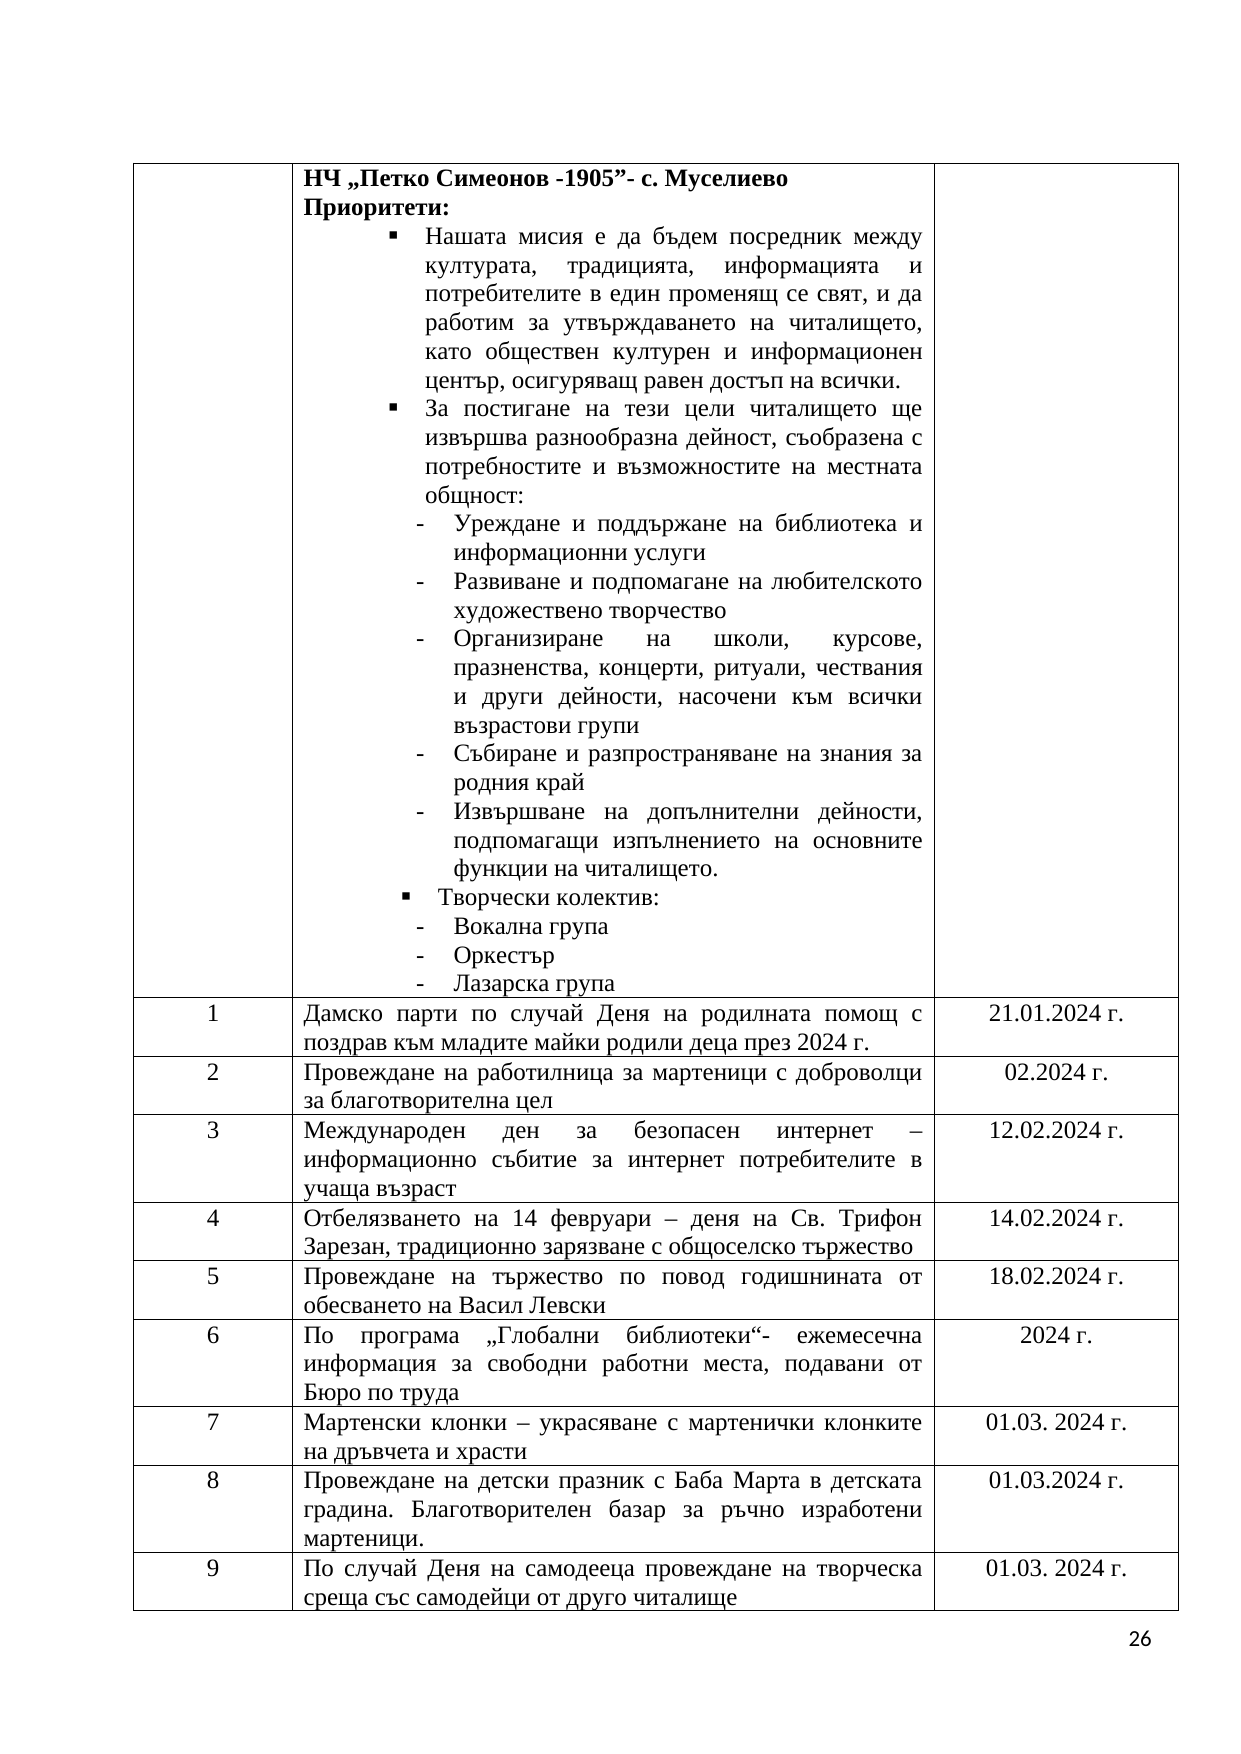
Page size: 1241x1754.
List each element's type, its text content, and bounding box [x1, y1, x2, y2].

table_cell 3 [134, 1115, 292, 1202]
table_cell 01.03. 2024 г. [935, 1407, 1178, 1464]
table_cell 02.2024 г. [935, 1057, 1178, 1114]
table_cell 6 [134, 1320, 292, 1406]
table_cell 9 [134, 1553, 292, 1610]
table_cell 8 [134, 1466, 292, 1552]
table_cell Провеждане на тържество по повод годишнината от обесването на Васил Левски [293, 1261, 934, 1319]
table_cell 1 [134, 998, 292, 1056]
table_cell Провеждане на детски празник с Баба Марта в детската градина. Благотворителен базар за ръчно изработени мартеници. [293, 1466, 934, 1552]
table_cell 2 [134, 1057, 292, 1114]
table_cell По програма „Глобални библиотеки“- ежемесечна информация за свободни работни места, подавани от Бюро по труда [293, 1320, 934, 1406]
table_cell 01.03.2024 г. [935, 1466, 1178, 1552]
table_cell Провеждане на работилница за мартеници с доброволци за благотворителна цел [293, 1057, 934, 1114]
table_cell 14.02.2024 г. [935, 1203, 1178, 1260]
table_cell 12.02.2024 г. [935, 1115, 1178, 1202]
table_cell [134, 164, 292, 997]
table_cell 7 [134, 1407, 292, 1464]
table_cell 5 [134, 1261, 292, 1319]
table_cell Отбелязването на 14 февруари – деня на Св. Трифон Зарезан, традиционно зарязване с общоселско тържество [293, 1203, 934, 1260]
table_cell Мартенски клонки – украсяване с мартенички клонките на дръвчета и храсти [293, 1407, 934, 1464]
table_cell 18.02.2024 г. [935, 1261, 1178, 1319]
table_cell 4 [134, 1203, 292, 1260]
table_cell Дамско парти по случай Деня на родилната помощ с поздрав към младите майки родили деца през 2024 г. [293, 998, 934, 1056]
table_cell НЧ „Петко Симеонов -1905”- с. Муселиево Приоритети: Нашата мисия е да бъдем посредник между културата, традицията, информацията и потребителите в един променящ се свят, и да работим за утвърждаването на читалището, като обществен културен и информационен център, осигуряващ равен достъп на всички. За постигане на тези цели читалището ще извършва разнообразна дейност, съобразена с потребностите и възможностите на местната общност: Уреждане и поддържане на библиотека и информационни услуги Развиване и подпомагане на любителското художествено творчество Организиране на школи, курсове, празненства, концерти, ритуали, чествания и други дейности, насочени към всички възрастови групи Събиране и разпространяване на знания за родния край Извършване на допълнителни дейности, подпомагащи изпълнението на основните функции на читалището. Творчески колектив: Вокална група Оркестър Лазарска група [293, 164, 934, 997]
table_cell 21.01.2024 г. [935, 998, 1178, 1056]
table_cell 2024 г. [935, 1320, 1178, 1406]
table_cell Международен ден за безопасен интернет – информационно събитие за интернет потребителите в учаща възраст [293, 1115, 934, 1202]
table_cell По случай Деня на самодееца провеждане на творческа среща със самодейци от друго читалище [293, 1553, 934, 1610]
table_cell 01.03. 2024 г. [935, 1553, 1178, 1610]
table_cell [935, 164, 1178, 997]
